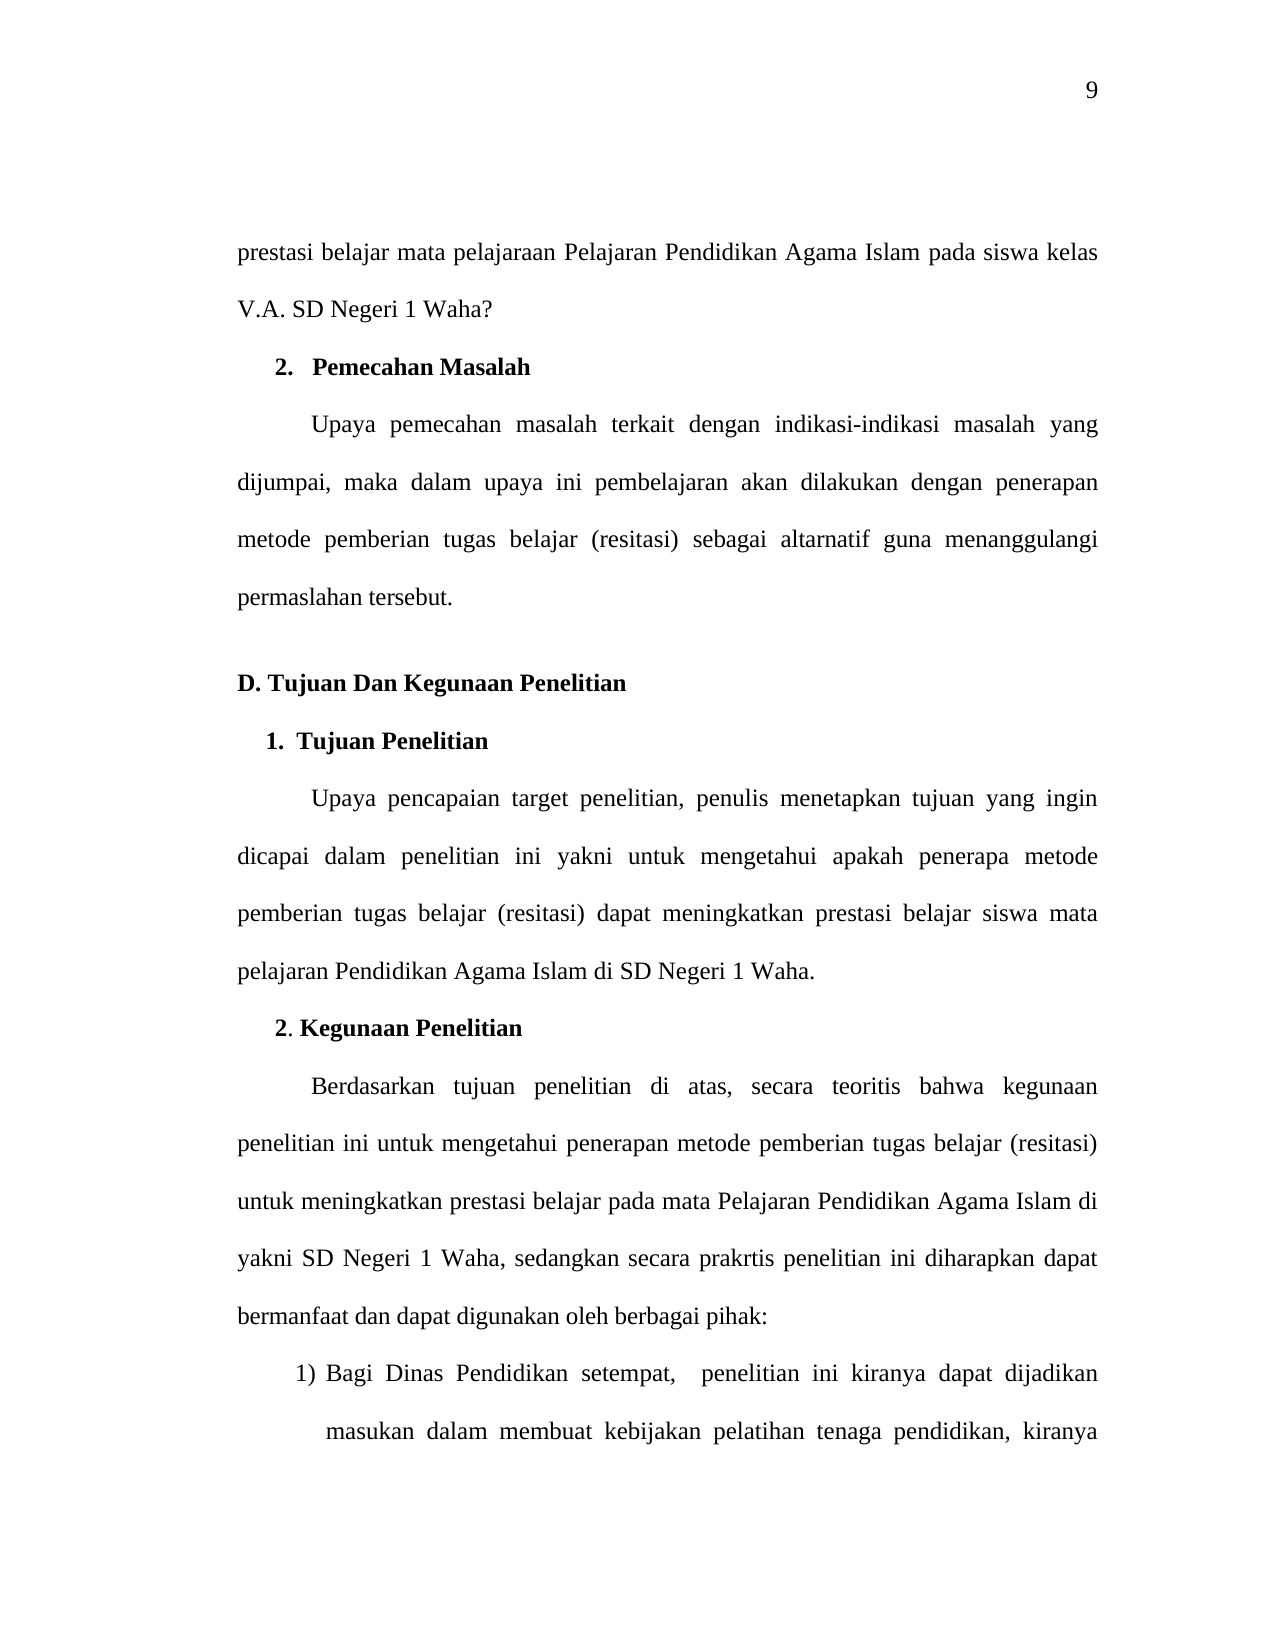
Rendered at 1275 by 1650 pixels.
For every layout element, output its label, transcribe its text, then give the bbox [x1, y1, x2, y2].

list Pemecahan Masalah [274, 352, 1098, 381]
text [237, 237, 1098, 323]
text 2. Kegunaan Penelitian [274, 1013, 1098, 1042]
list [295, 1358, 1098, 1444]
text Upaya pemecahan masalah terkait dengan indikasi-indikasi masalah yang dijumpai, maka dalam upaya ini pembelajaran akan dilakukan dengan penerapan metode pemberian tugas belajar (resitasi) sebagai altarnatif guna menanggulangi permaslahan tersebut. [237, 409, 1098, 611]
text Berdasarkan tujuan penelitian di atas, secara teoritis bahwa kegunaan penelitian ini untuk mengetahui penerapan metode pemberian tugas belajar (resitasi) untuk meningkatkan prestasi belajar pada mata Pelajaran Pendidikan Agama Islam di yakni SD Negeri 1 Waha, sedangkan secara prakrtis penelitian ini diharapkan dapat bermanfaat dan dapat digunakan oleh berbagai pihak: [237, 1071, 1098, 1329]
text Upaya pencapaian target penelitian, penulis menetapkan tujuan yang ingin dicapai dalam penelitian ini yakni untuk mengetahui apakah penerapa metode pemberian tugas belajar (resitasi) dapat meningkatkan prestasi belajar siswa mata pelajaran Pendidikan Agama Islam di SD Negeri 1 Waha. [237, 783, 1098, 984]
list Tujuan Penelitian [265, 726, 1098, 754]
text D. Tujuan Dan Kegunaan Penelitian [237, 668, 1098, 697]
